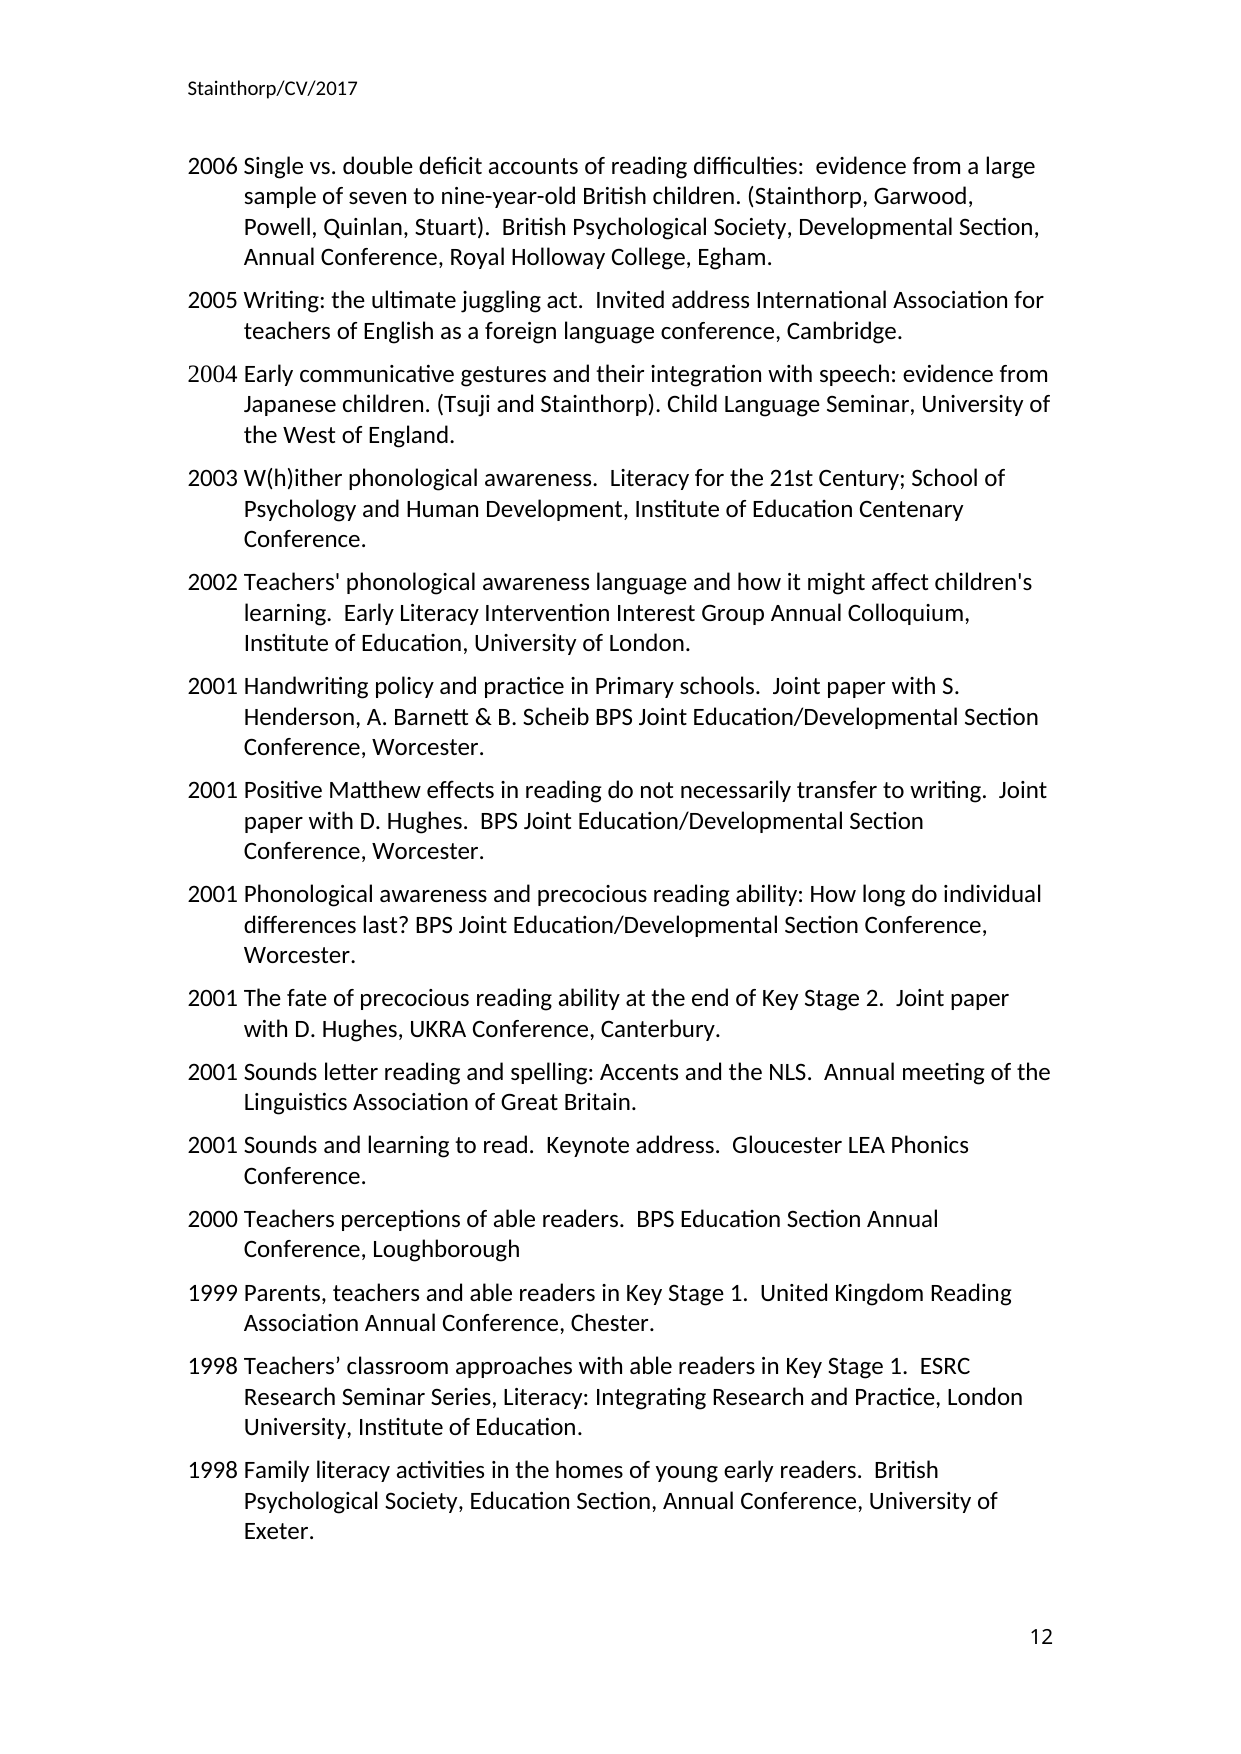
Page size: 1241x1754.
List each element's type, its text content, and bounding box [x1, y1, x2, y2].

text 2001 Sounds and learning to read. Keynote address. Gloucester LEA Phonics Conference. [187, 1129, 1053, 1191]
text 2001 Sounds letter reading and spelling: Accents and the NLS. Annual meeting of the Linguistics Association of Great Britain. [187, 1056, 1053, 1117]
text 2001 Handwriting policy and practice in Primary schools. Joint paper with S. Henderson, A. Barnett & B. Scheib BPS Joint Education/Developmental Section Conference, Worcester. [187, 670, 1053, 762]
text 2003 W(h)ither phonological awareness. Literacy for the 21st Century; School of Psychology and Human Development, Institute of Education Centenary Conference. [187, 462, 1053, 554]
text 2001 The fate of precocious reading ability at the end of Key Stage 2. Joint paper with D. Hughes, UKRA Conference, Canterbury. [187, 982, 1053, 1043]
text 2005 Writing: the ultimate juggling act. Invited address International Association for teachers of English as a foreign language conference, Cambridge. [187, 284, 1053, 346]
text 2001 Positive Matthew effects in reading do not necessarily transfer to writing. Joint paper with D. Hughes. BPS Joint Education/Developmental Section Conference, Worcester. [187, 774, 1053, 866]
text 2002 Teachers' phonological awareness language and how it might affect children's learning. Early Literacy Intervention Interest Group Annual Colloquium, Institute of Education, University of London. [187, 566, 1053, 658]
text ‏2004‏ Early communicative gestures and their integration with speech: evidence from Japanese children. (Tsuji and Stainthorp). Child Language Seminar, University of the West of England. [187, 358, 1053, 450]
text 1999 Parents, teachers and able readers in Key Stage 1. United Kingdom Reading Association Annual Conference, Chester. [187, 1277, 1053, 1338]
text 2001 Phonological awareness and precocious reading ability: How long do individual differences last? BPS Joint Education/Developmental Section Conference, Worcester. [187, 878, 1053, 970]
text 2006 Single vs. double deficit accounts of reading difficulties: evidence from a large sample of seven to nine-year-old British children. (Stainthorp, Garwood, Powell, Quinlan, Stuart). British Psychological Society, Developmental Section, Annual Conference, Royal Holloway College, Egham. [187, 150, 1053, 272]
text 1998 Teachers’ classroom approaches with able readers in Key Stage 1. ESRC Research Seminar Series, Literacy: Integrating Research and Practice, London University, Institute of Education. [187, 1350, 1053, 1442]
text 1998 Family literacy activities in the homes of young early readers. British Psychological Society, Education Section, Annual Conference, University of Exeter. [187, 1454, 1053, 1546]
text 2000 Teachers perceptions of able readers. BPS Education Section Annual Conference, Loughborough [187, 1203, 1053, 1264]
